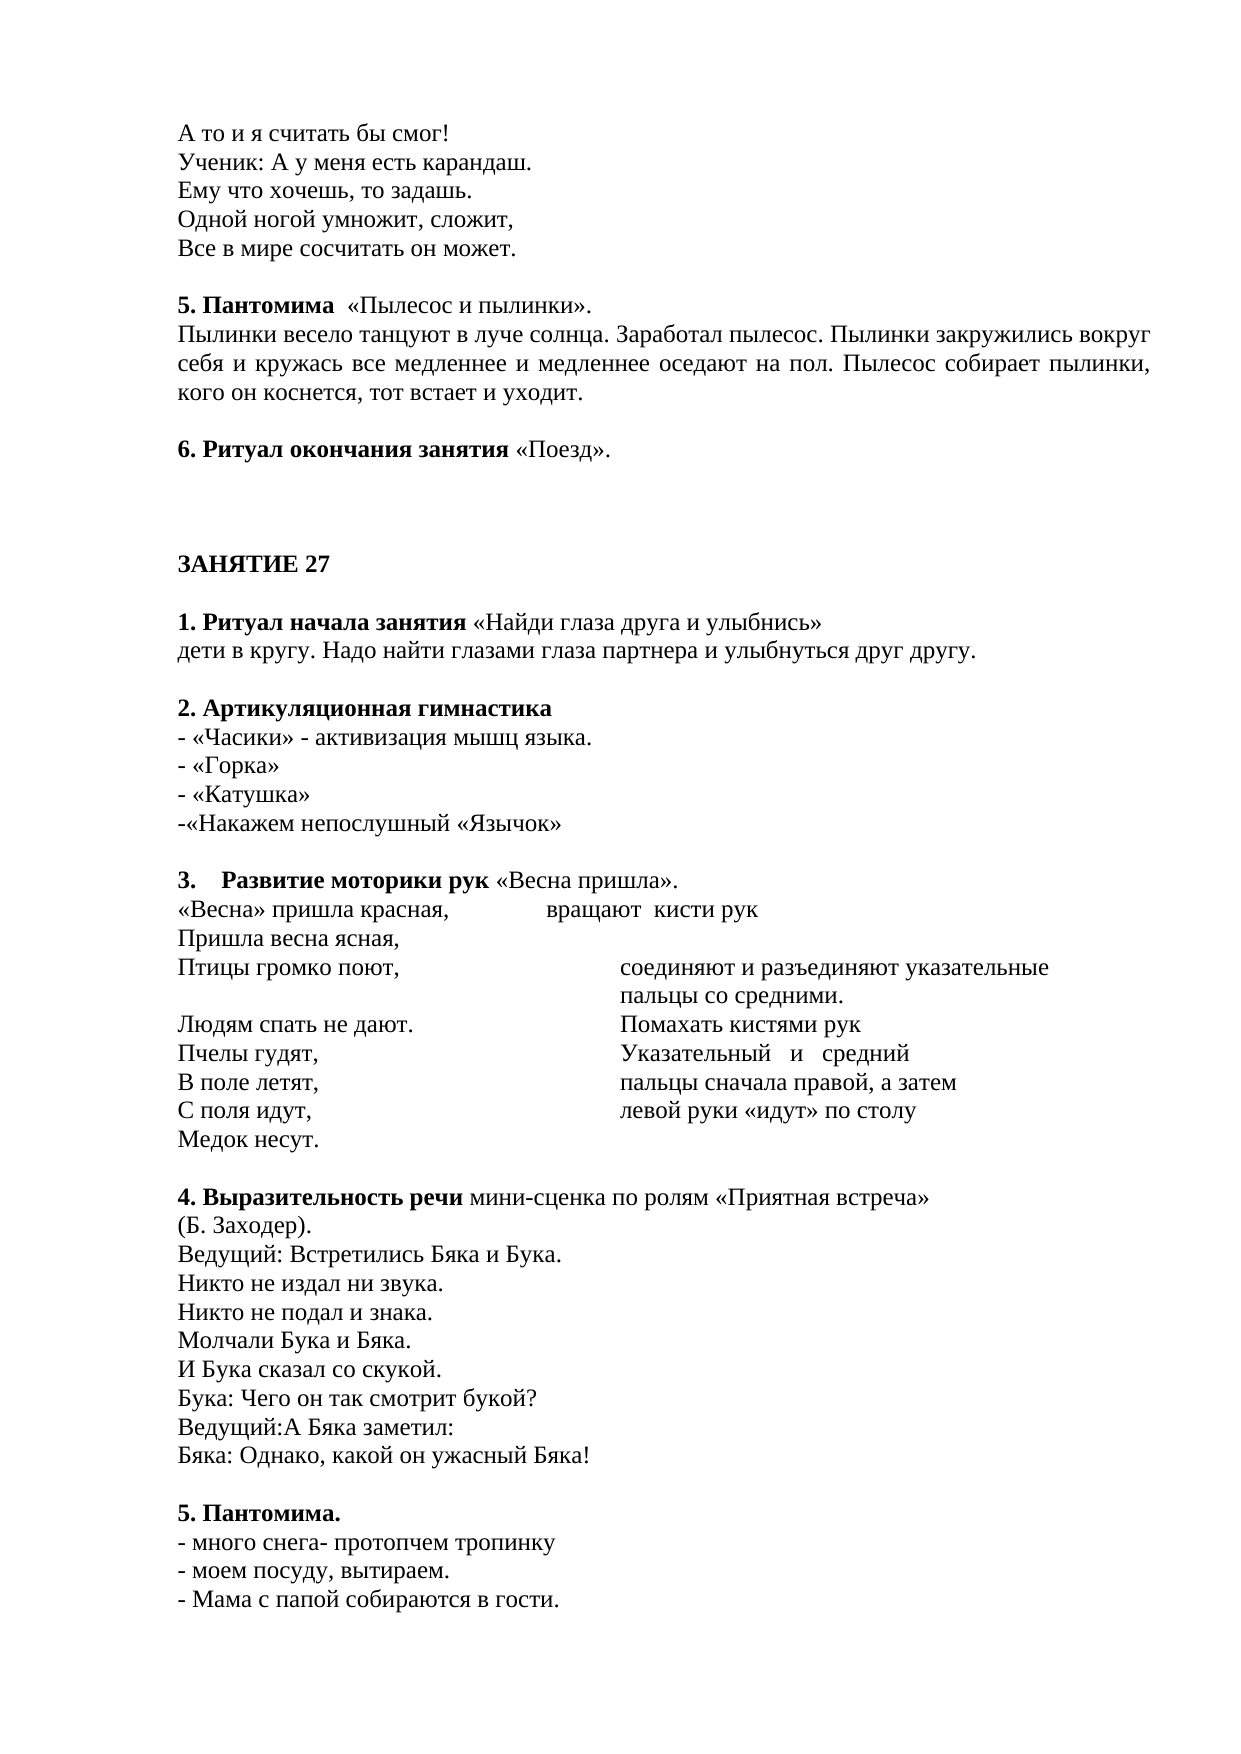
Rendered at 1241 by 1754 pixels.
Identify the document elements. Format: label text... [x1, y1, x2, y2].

text Ведущий:А Бяка заметил: [177, 1412, 1152, 1441]
text дети в кругу. Надо найти глазами глаза партнера и улыбнуться друг другу. [177, 636, 1152, 664]
text А то и я считать бы смог! [177, 118, 1152, 147]
text - «Горка» [177, 751, 1152, 779]
text Пчелы гудят, Указательный и средний [177, 1038, 1152, 1067]
text В поле летят, пальцы сначала правой, а затем [177, 1067, 1152, 1096]
text 3. Развитие моторики рук «Весна пришла». [177, 866, 1152, 894]
text Ему что хочешь, то задашь. [177, 176, 1152, 204]
text - «Катушка» [177, 779, 1152, 808]
text Людям спать не дают. Помахать кистями рук [177, 1009, 1152, 1038]
text Ученик: А у меня есть карандаш. [177, 147, 1152, 176]
text - моем посуду, вытираем. [177, 1556, 1152, 1584]
text 5. Пантомима «Пылесос и пылинки». [177, 291, 1152, 319]
text Пылинки весело танцуют в луче солнца. Заработал пылесос. Пылинки закружились вокруг себя и кружась все медленнее и медленнее оседают на пол. Пылесос собирает пылинки, кого он коснется, тот встает и уходит. [177, 319, 1152, 406]
text Птицы громко поют, соединяют и разъединяют указательные [177, 952, 1152, 981]
text ЗАНЯТИЕ 27 [177, 549, 1152, 578]
text Пришла весна ясная, [177, 923, 1152, 952]
text - Мама с папой собираются в гости. [177, 1584, 1152, 1613]
text Никто не издал ни звука. [177, 1268, 1152, 1297]
text 5. Пантомима. [177, 1498, 1152, 1527]
text Все в мире сосчитать он может. [177, 233, 1152, 262]
text 6. Ритуал окончания занятия «Поезд». [177, 434, 1152, 463]
text И Бука сказал со скукой. [177, 1354, 1152, 1383]
text Одной ногой умножит, сложит, [177, 204, 1152, 233]
text Молчали Бука и Бяка. [177, 1326, 1152, 1354]
text 1. Ритуал начала занятия «Найди глаза друга и улыбнись» [177, 607, 1152, 636]
text Никто не подал и знака. [177, 1297, 1152, 1326]
text (Б. Заходер). [177, 1211, 1152, 1239]
text Ведущий: Встретились Бяка и Бука. [177, 1239, 1152, 1268]
text 4. Выразительность речи мини-сценка по ролям «Приятная встреча» [177, 1182, 1152, 1211]
text 2. Артикуляционная гимнастика [177, 693, 1152, 722]
text - «Часики» - активизация мышц языка. [177, 722, 1152, 751]
text - много снега- протопчем тропинку [177, 1527, 1152, 1556]
text «Весна» пришла красная, вращают кисти рук [177, 894, 1152, 923]
text Медок несут. [177, 1124, 1152, 1153]
text пальцы со средними. [177, 981, 1152, 1009]
text Бука: Чего он так смотрит букой? [177, 1383, 1152, 1412]
text С поля идут, левой руки «идут» по столу [177, 1096, 1152, 1124]
text -«Накажем непослушный «Язычок» [177, 808, 1152, 837]
text Бяка: Однако, какой он ужасный Бяка! [177, 1441, 1152, 1469]
